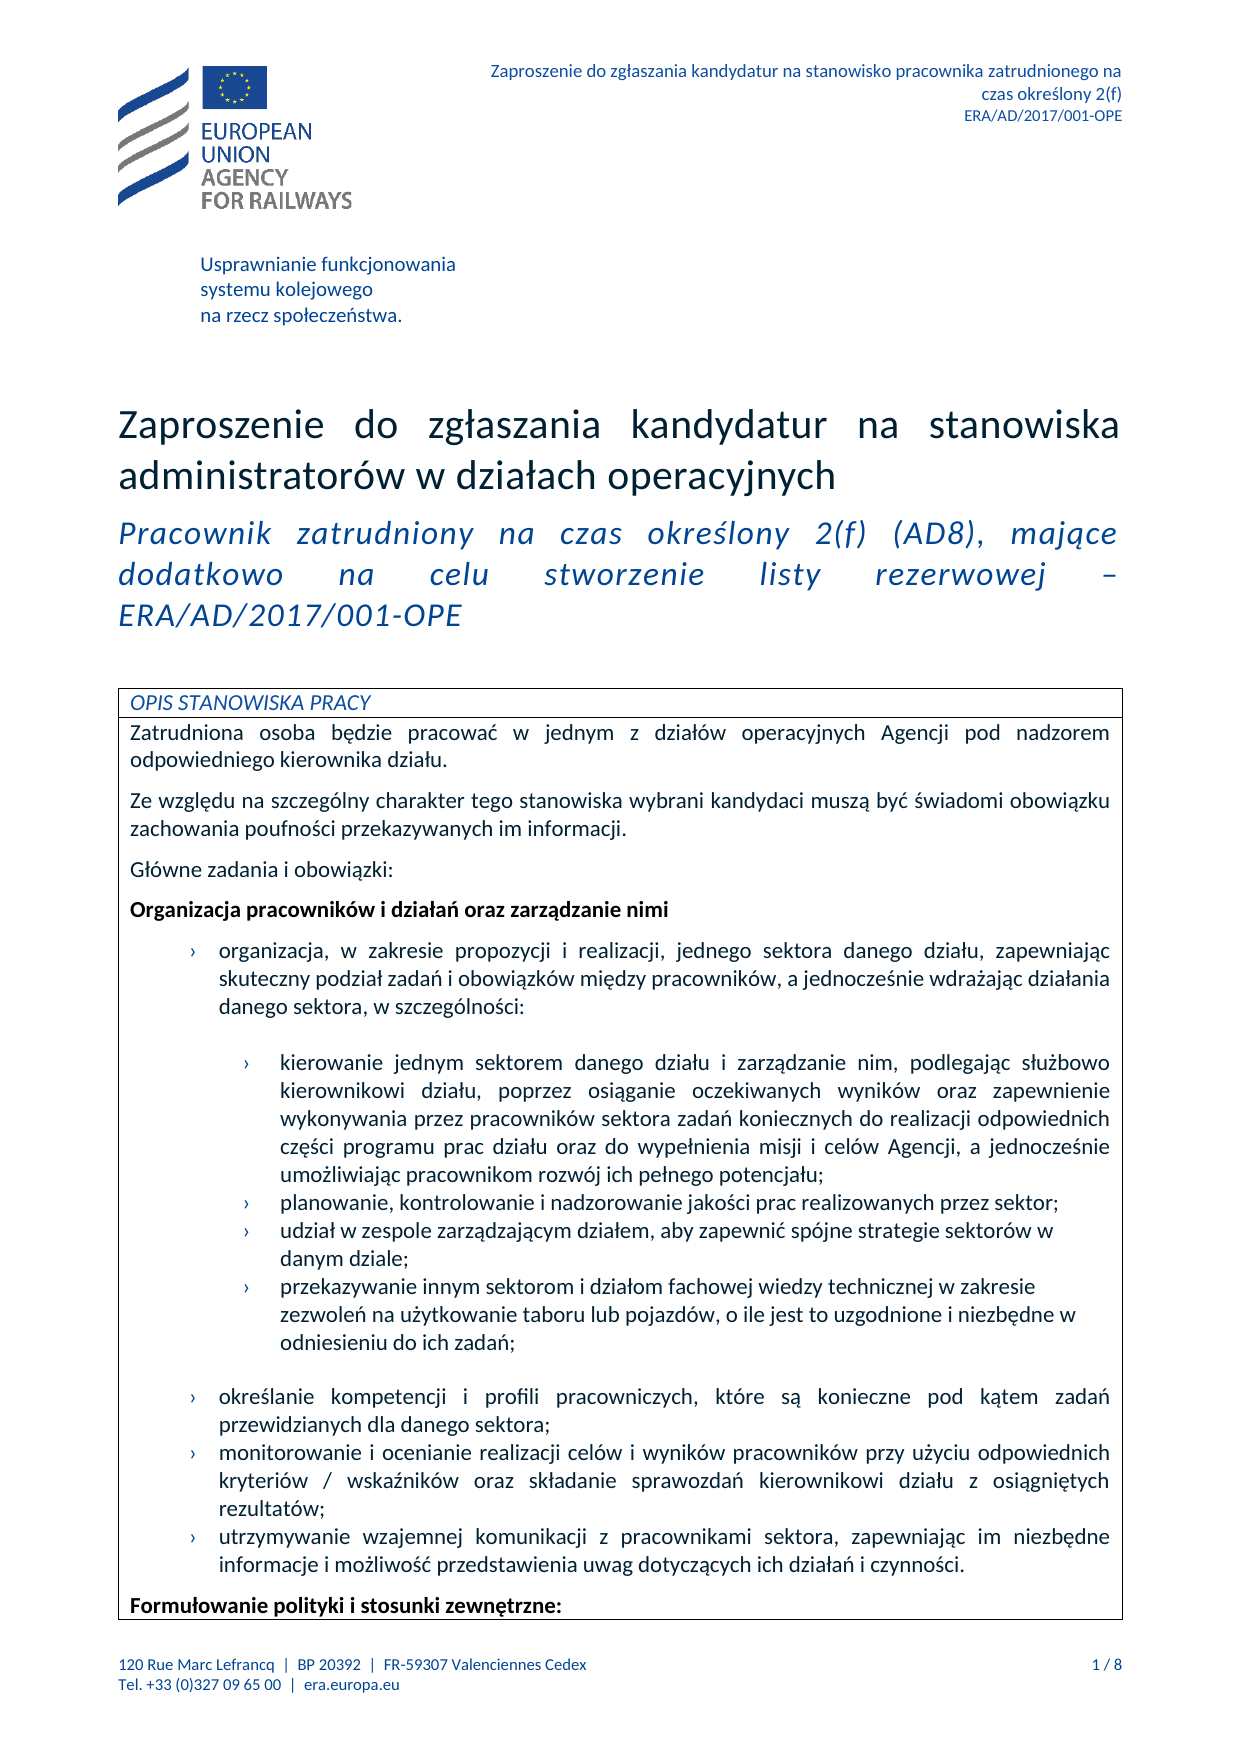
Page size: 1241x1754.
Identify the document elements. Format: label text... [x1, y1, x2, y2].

table_header OPIS STANOWISKA PRACY [119, 689, 1122, 717]
text Zaproszenie do zgłaszania kandydatur na stanowiska administratorów w działach operacyjnych [118, 398, 1122, 500]
subtitle Pracownik zatrudniony na czas określony 2(f) (AD8), mające dodatkowo na celu stworzenie listy rezerwowej – ERA/AD/2017/001-OPE [118, 512, 1122, 634]
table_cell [119, 718, 1122, 1619]
picture [118, 66, 352, 244]
